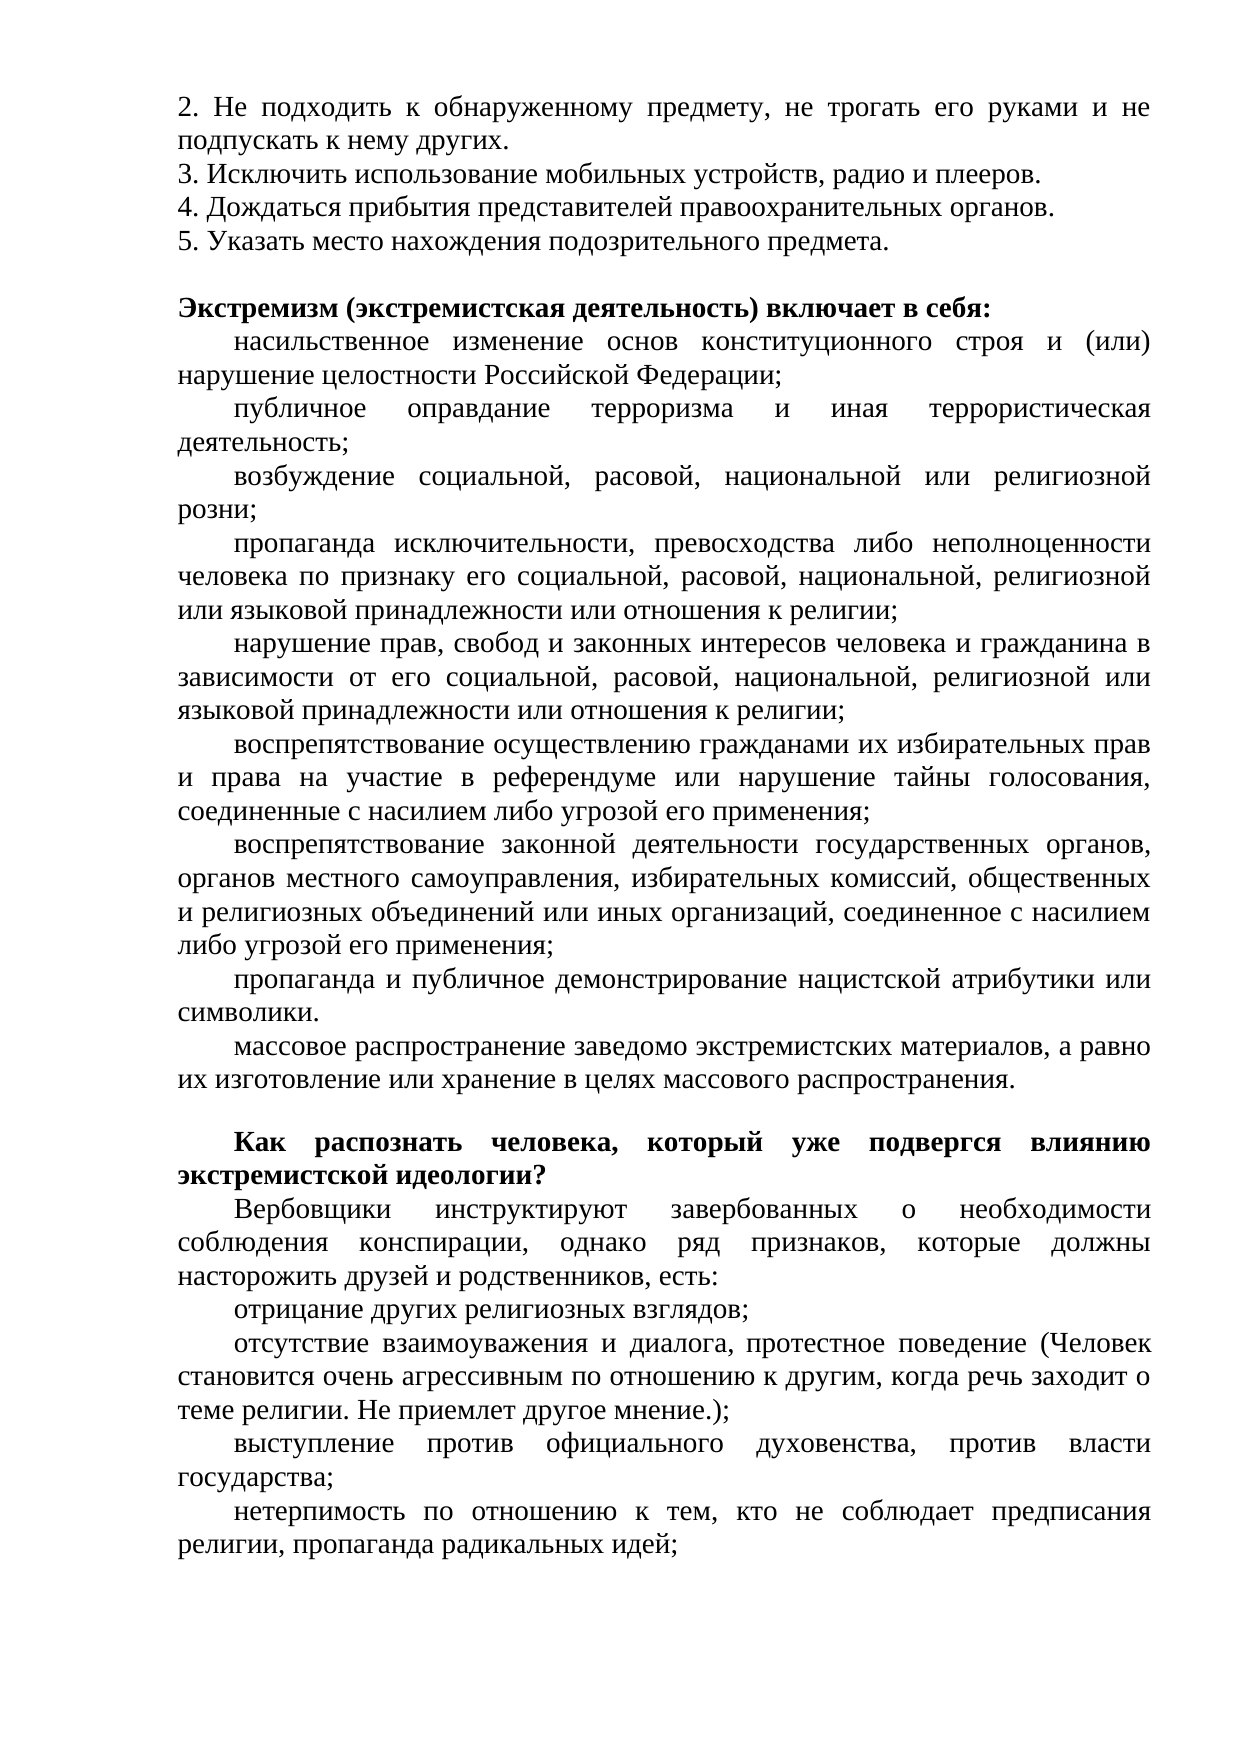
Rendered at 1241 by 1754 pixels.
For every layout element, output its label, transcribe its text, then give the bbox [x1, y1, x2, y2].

text отрицание других религиозных взглядов; [177, 1291, 1152, 1325]
text пропаганда и публичное демонстрирование нацистской атрибутики или символики. [177, 961, 1152, 1028]
text воспрепятствование законной деятельности государственных органов, органов местного самоуправления, избирательных комиссий, общественных и религиозных объединений или иных организаций, соединенное с насилием либо угрозой его применения; [177, 827, 1152, 961]
text 3. Исключить использование мобильных устройств, радио и плееров. [177, 156, 1152, 189]
text Экстремизм (экстремистская деятельность) включает в себя: [177, 290, 1152, 323]
text Вербовщики инструктируют завербованных о необходимости соблюдения конспирации, однако ряд признаков, которые должны насторожить друзей и родственников, есть: [177, 1191, 1152, 1291]
text нетерпимость по отношению к тем, кто не соблюдает предписания религии, пропаганда радикальных идей; [177, 1493, 1152, 1560]
text массовое распространение заведомо экстремистских материалов, а равно их изготовление или хранение в целях массового распространения. [177, 1028, 1152, 1095]
text выступление против официального духовенства, против власти государства; [177, 1426, 1152, 1493]
text Как распознать человека, который уже подвергся влиянию экстремистской идеологии? [177, 1124, 1152, 1191]
text насильственное изменение основ конституционного строя и (или) нарушение целостности Российской Федерации; [177, 323, 1152, 391]
text отсутствие взаимоуважения и диалога, протестное поведение (Человек становится очень агрессивным по отношению к другим, когда речь заходит о теме религии. Не приемлет другое мнение.); [177, 1325, 1152, 1426]
text 5. Указать место нахождения подозрительного предмета. [177, 223, 1152, 256]
text возбуждение социальной, расовой, национальной или религиозной розни; [177, 458, 1152, 525]
text воспрепятствование осуществлению гражданами их избирательных прав и права на участие в референдуме или нарушение тайны голосования, соединенные с насилием либо угрозой его применения; [177, 726, 1152, 827]
text публичное оправдание терроризма и иная террористическая деятельность; [177, 391, 1152, 458]
text пропаганда исключительности, превосходства либо неполноценности человека по признаку его социальной, расовой, национальной, религиозной или языковой принадлежности или отношения к религии; [177, 525, 1152, 625]
text 2. Не подходить к обнаруженному предмету, не трогать его руками и не подпускать к нему других. [177, 89, 1152, 156]
text нарушение прав, свобод и законных интересов человека и гражданина в зависимости от его социальной, расовой, национальной, религиозной или языковой принадлежности или отношения к религии; [177, 625, 1152, 726]
text 4. Дождаться прибытия представителей правоохранительных органов. [177, 189, 1152, 223]
